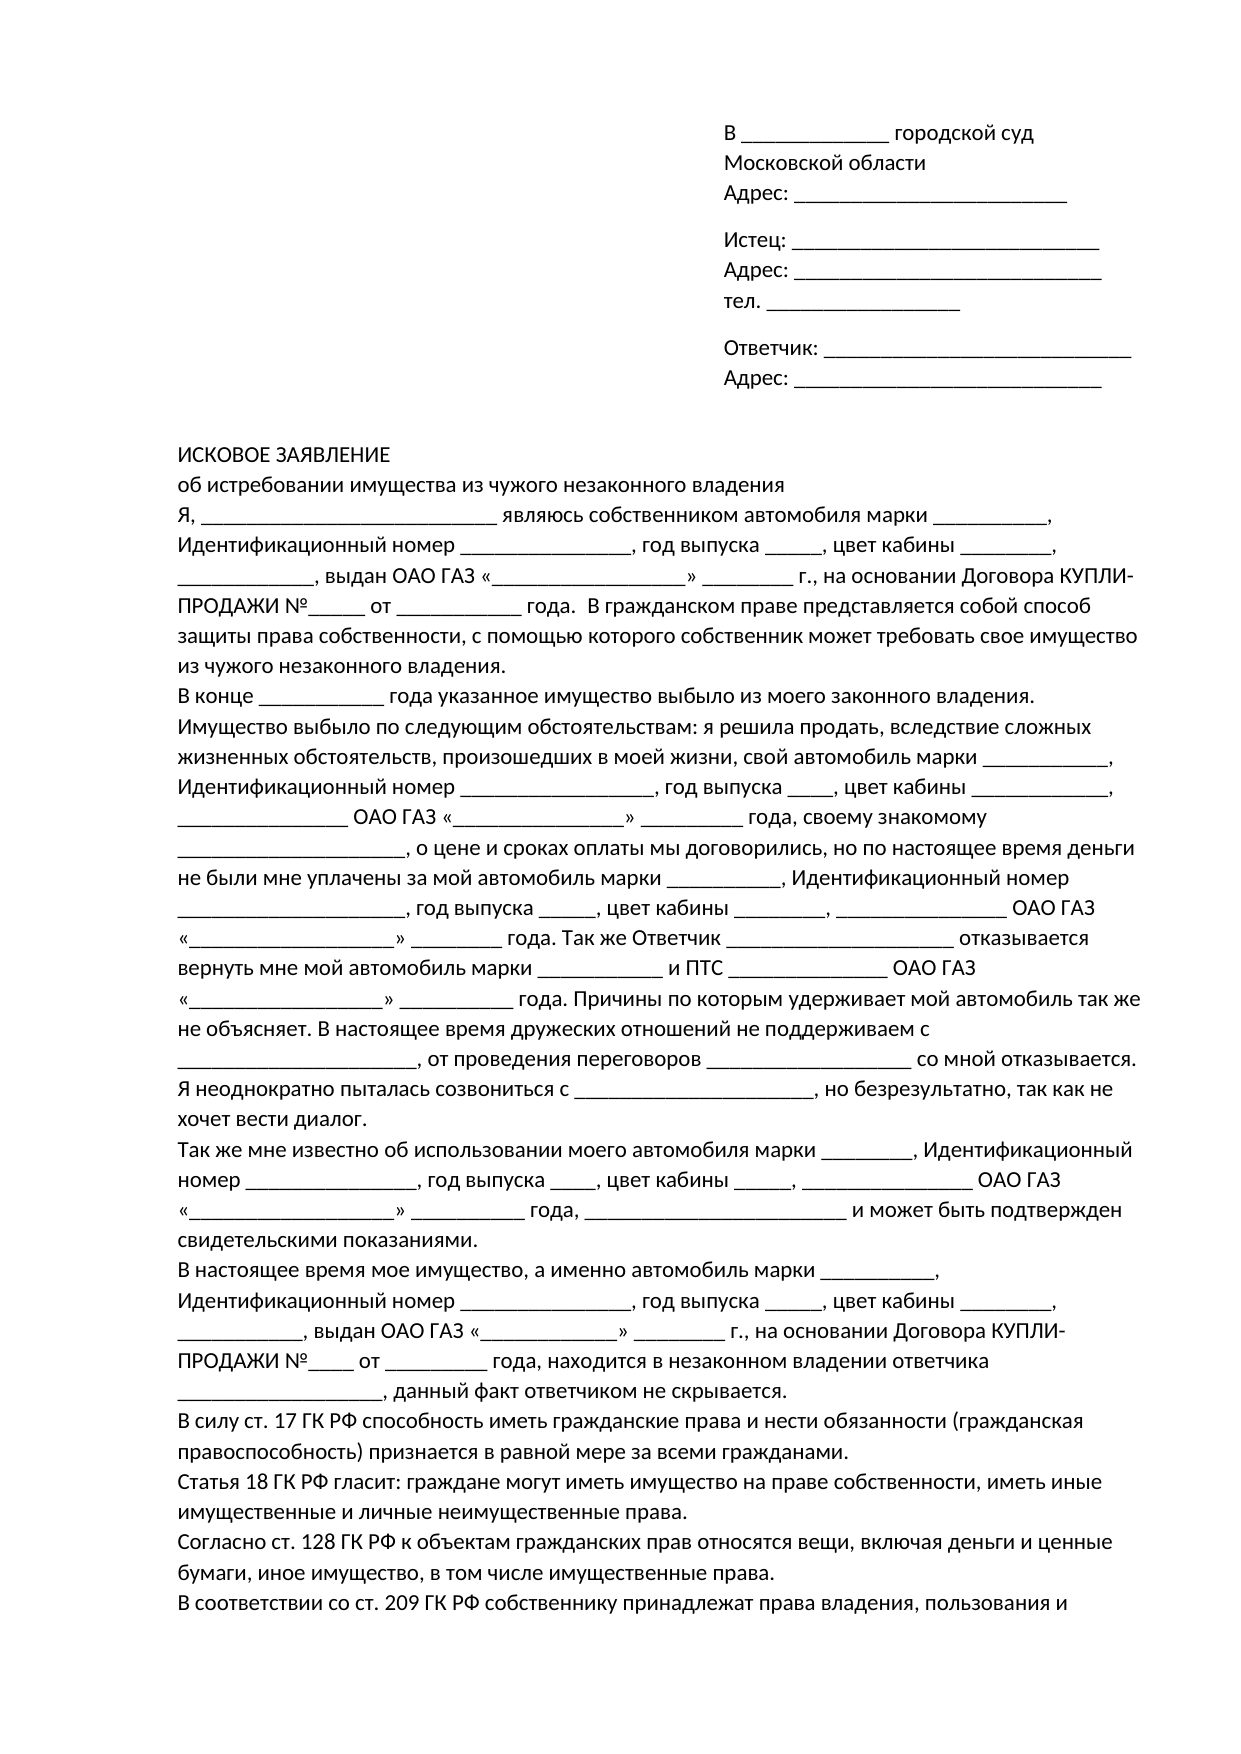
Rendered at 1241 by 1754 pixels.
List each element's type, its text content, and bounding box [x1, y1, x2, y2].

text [177, 410, 1152, 1616]
text Ответчик: ___________________________ Адрес: ___________________________ [723, 333, 1152, 391]
text В _____________ городской суд Московской области Адрес: ________________________ [723, 118, 1152, 207]
text Истец: ___________________________ Адрес: ___________________________ тел. _________________ [723, 225, 1152, 314]
